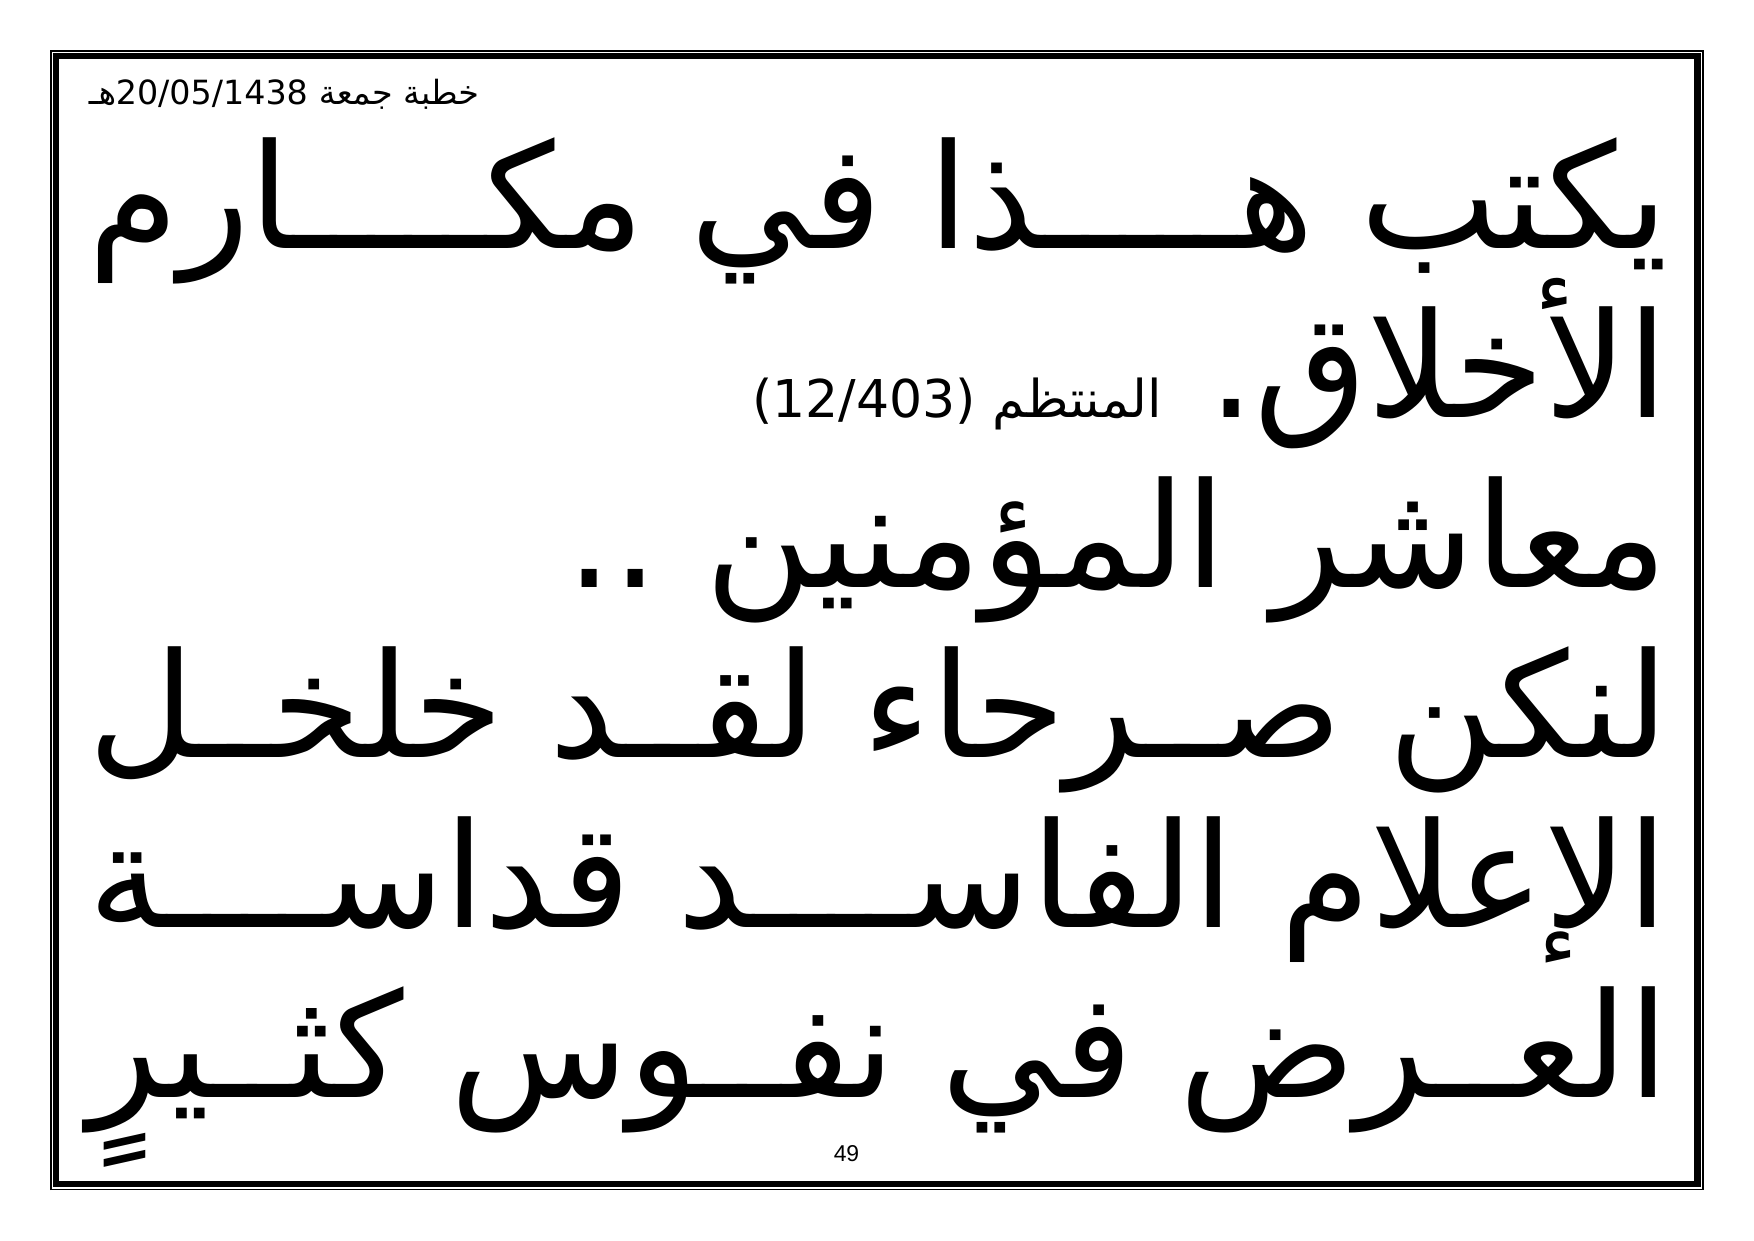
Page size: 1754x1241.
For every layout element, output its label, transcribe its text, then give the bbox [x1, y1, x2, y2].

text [89, 622, 1669, 1131]
text معاشر المؤمنين .. [89, 452, 1669, 622]
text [89, 113, 1669, 452]
